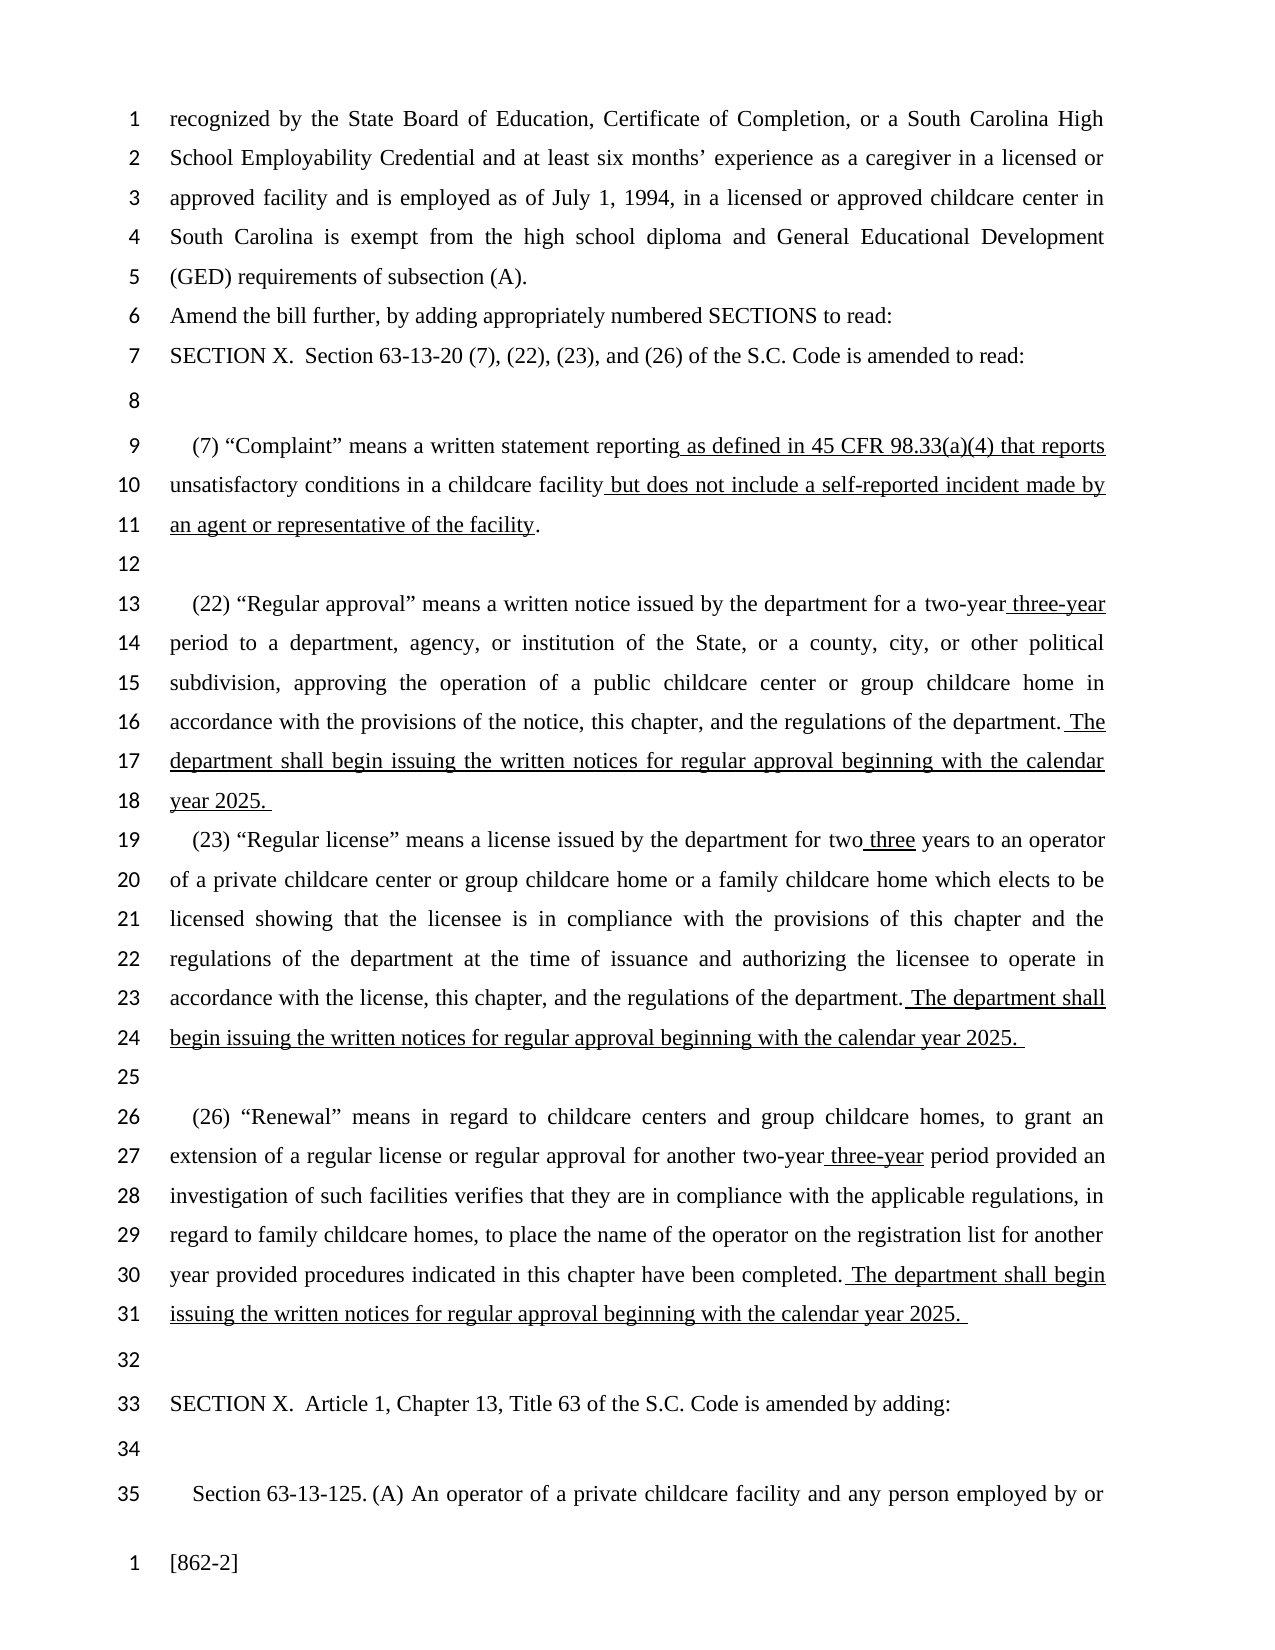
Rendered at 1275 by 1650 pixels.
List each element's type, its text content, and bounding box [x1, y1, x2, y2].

text Amend the bill further, by adding appropriately numbered SECTIONS to read: [169, 302, 1106, 329]
